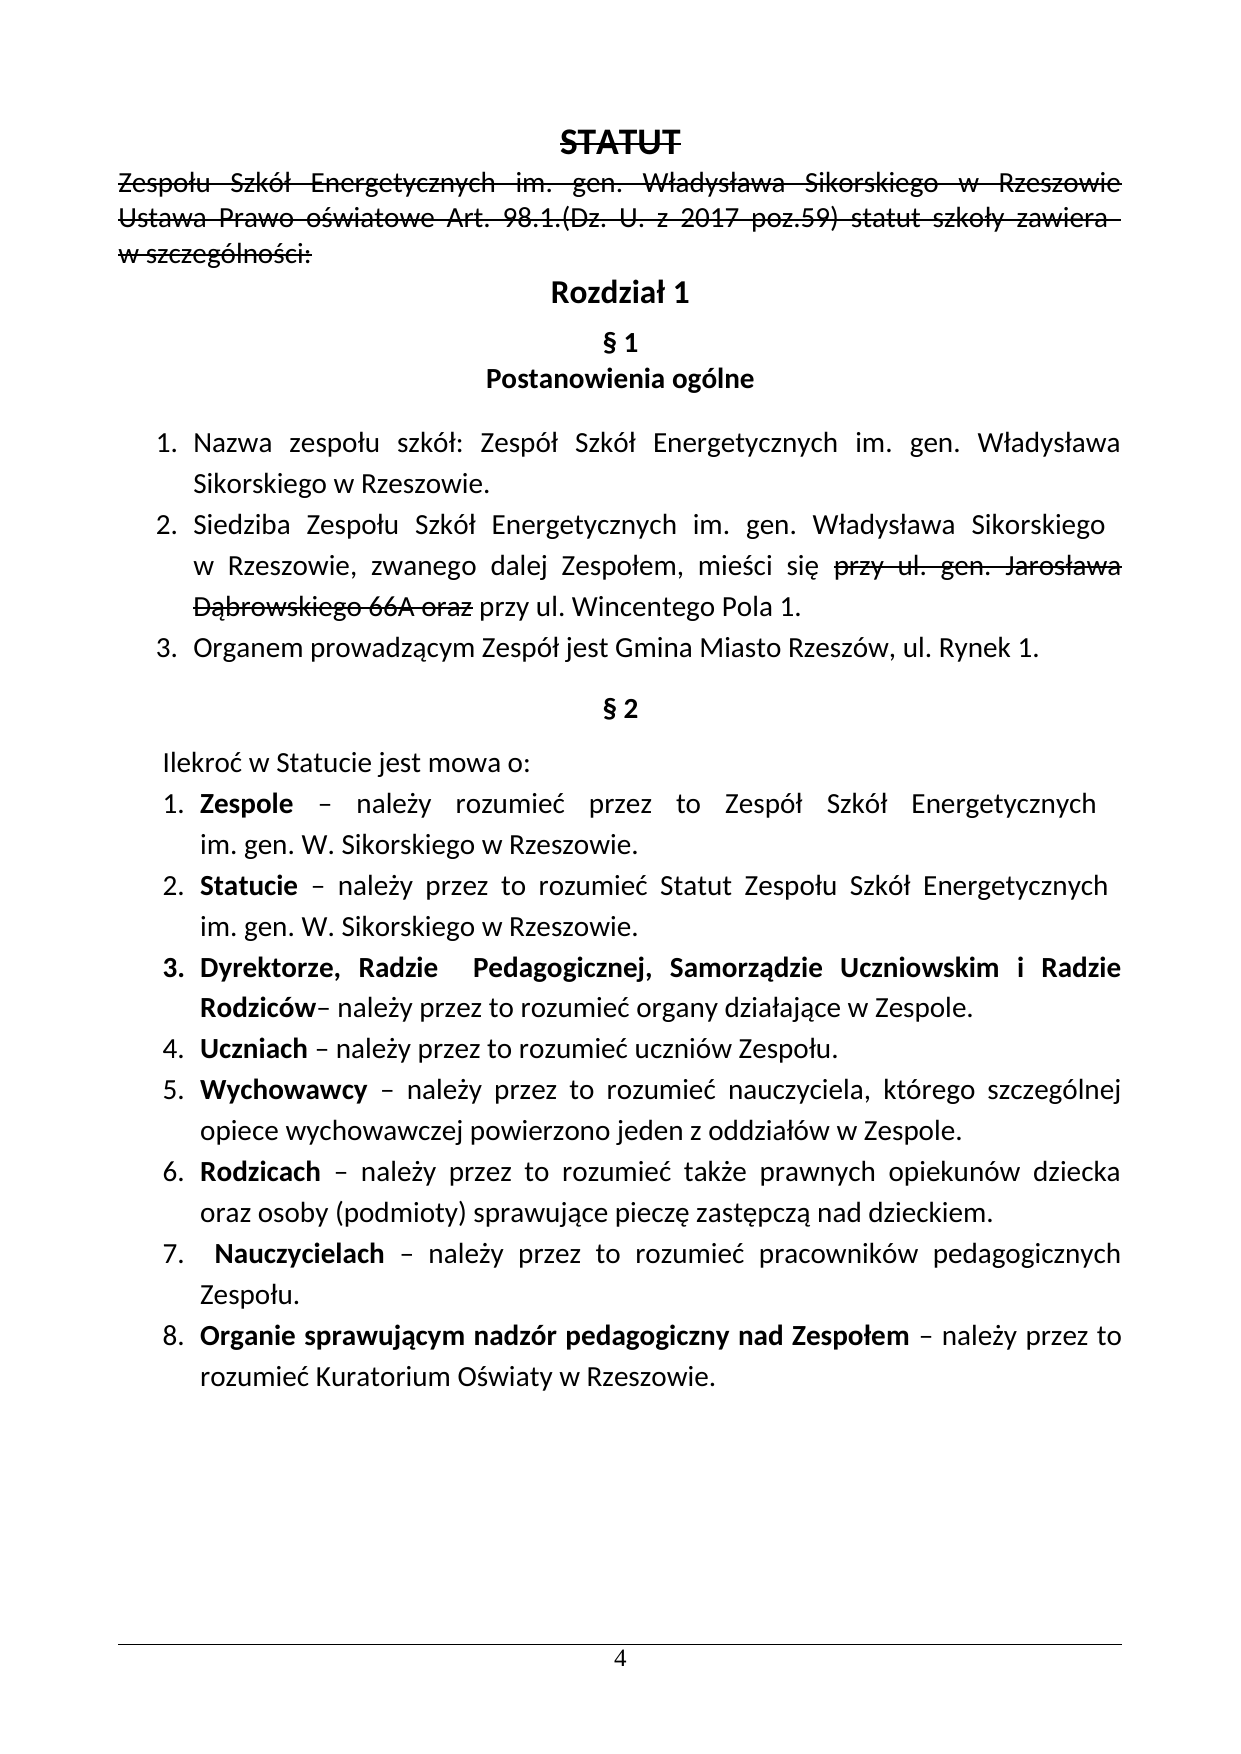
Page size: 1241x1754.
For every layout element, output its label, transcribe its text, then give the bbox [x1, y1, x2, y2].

list Nauczycielach – należy przez to rozumieć pracowników pedagogicznych Zespołu. [162, 1235, 1122, 1312]
list Uczniach – należy przez to rozumieć uczniów Zespołu. [162, 1031, 1122, 1066]
subtitle Rozdział 1 [118, 271, 1122, 312]
list Wychowawcy – należy przez to rozumieć nauczyciela, którego szczególnej opiece wychowawczej powierzono jeden z oddziałów w Zespole. [162, 1071, 1122, 1148]
text § 1 [118, 324, 1122, 360]
list Zespole – należy rozumieć przez to Zespół Szkół Energetycznych im. gen. W. Sikorskiego w Rzeszowie. [162, 785, 1122, 861]
list Siedziba Zespołu Szkół Energetycznych im. gen. Władysława Sikorskiego w Rzeszowie, zwanego dalej Zespołem, mieści się przy ul. gen. Jarosława Dąbrowskiego 66A oraz przy ul. Wincentego Pola 1. [156, 506, 1122, 623]
list Nazwa zespołu szkół: Zespół Szkół Energetycznych im. gen. Władysława Sikorskiego w Rzeszowie. [156, 424, 1122, 501]
subtitle Postanowienia ogólne [118, 360, 1122, 395]
list Ilekroć w Statucie jest mowa o: [162, 744, 1122, 779]
list Organie sprawującym nadzór pedagogiczny nad Zespołem – należy przez to rozumieć Kuratorium Oświaty w Rzeszowie. [162, 1317, 1122, 1394]
text Zespołu Szkół Energetycznych im. gen. Władysława Sikorskiego w Rzeszowie Ustawa Prawo oświatowe Art. 98.1.(Dz. U. z 2017 poz.59) statut szkoły zawiera w szczególności: [118, 164, 1122, 183]
list Rodzicach – należy przez to rozumieć także prawnych opiekunów dziecka oraz osoby (podmioty) sprawujące pieczę zastępczą nad dzieckiem. [162, 1153, 1122, 1230]
text Zespołu Szkół Energetycznych im. gen. Władysława Sikorskiego w Rzeszowie Ustawa Prawo oświatowe Art. 98.1.(Dz. U. z 2017 poz.59) statut szkoły zawiera w szczególności: [118, 185, 1122, 271]
text § 2 [118, 691, 1122, 726]
list Organem prowadzącym Zespół jest Gmina Miasto Rzeszów, ul. Rynek 1. [156, 629, 1122, 664]
list Dyrektorze, Radzie Pedagogicznej, Samorządzie Uczniowskim i Radzie Rodziców– należy przez to rozumieć organy działające w Zespole. [162, 949, 1122, 1025]
text STATUT [118, 118, 1122, 164]
list Statucie – należy przez to rozumieć Statut Zespołu Szkół Energetycznych im. gen. W. Sikorskiego w Rzeszowie. [162, 867, 1122, 943]
